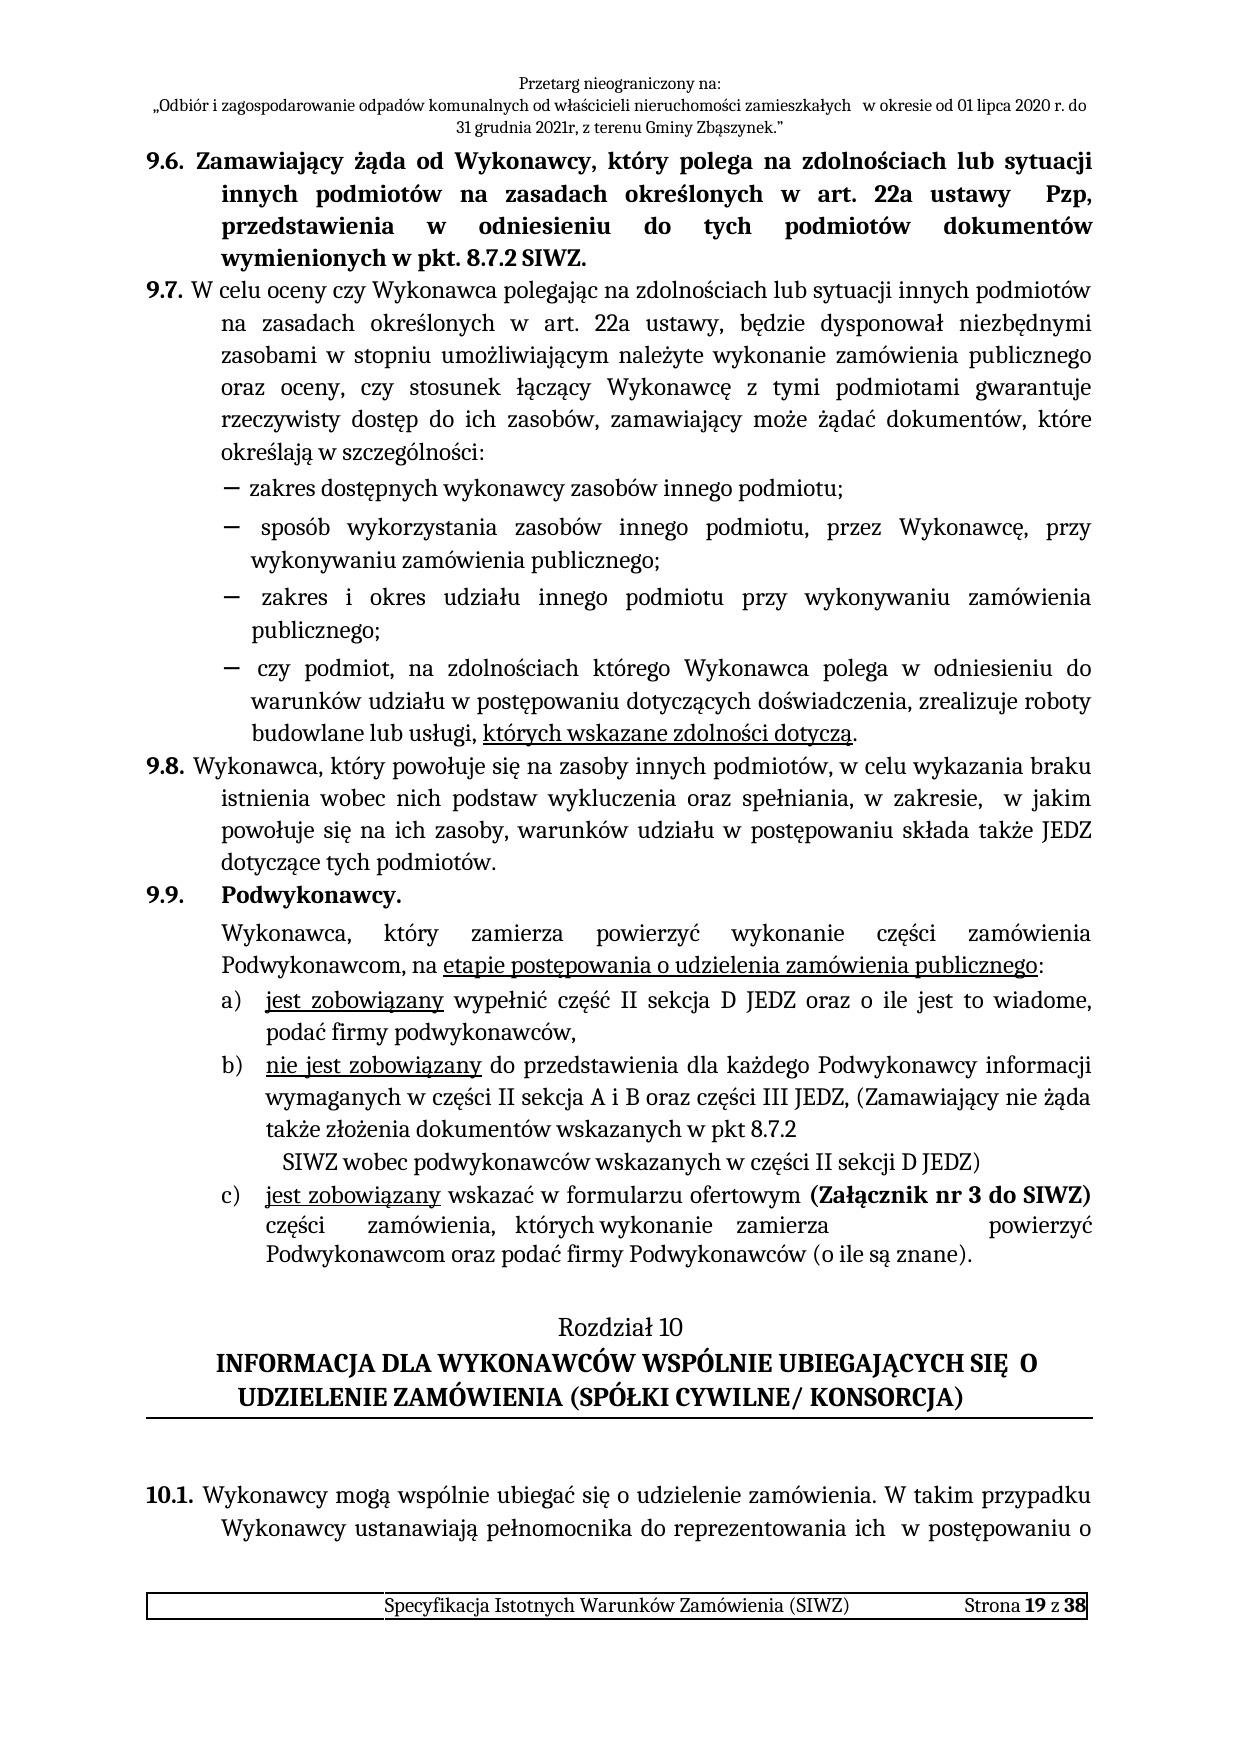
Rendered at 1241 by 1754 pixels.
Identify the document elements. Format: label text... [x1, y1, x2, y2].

text − zakres dostępnych wykonawcy zasobów innego podmiotu; [221, 470, 1093, 504]
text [146, 1481, 1093, 1542]
text 9.7. W celu oceny czy Wykonawca polegając na zdolnościach lub sytuacji innych podmiotów na zasadach określonych w art. 22a ustawy, będzie dysponował niezbędnymi zasobami w stopniu umożliwiającym należyte wykonanie zamówienia publicznego oraz oceny, czy stosunek łączący Wykonawcę z tymi podmiotami gwarantuje rzeczywisty dostęp do ich zasobów, zamawiający może żądać dokumentów, które określają w szczególności: [146, 276, 1093, 466]
text SIWZ wobec podwykonawców wskazanych w części II sekcji D JEDZ) [171, 1148, 1093, 1177]
list jest zobowiązany wskazać w formularzu ofertowym (Załącznik nr 3 do SIWZ) części zamówienia, których wykonanie zamierza powierzyć Podwykonawcom oraz podać firmy Podwykonawców (o ile są znane). [221, 1181, 1093, 1269]
text − sposób wykorzystania zasobów innego podmiotu, przez Wykonawcę, przy wykonywaniu zamówienia publicznego; [221, 509, 1093, 575]
list jest zobowiązany wypełnić część II sekcja D JEDZ oraz o ile jest to wiadome, podać firmy podwykonawców, [221, 986, 1093, 1047]
text 9.6. Zamawiający żąda od Wykonawcy, który polega na zdolnościach lub sytuacji innych podmiotów na zasadach określonych w art. 22a ustawy Pzp, przedstawienia w odniesieniu do tych podmiotów dokumentów wymienionych w pkt. 8.7.2 SIWZ. [146, 147, 1093, 273]
text − czy podmiot, na zdolnościach którego Wykonawca polega w odniesieniu do warunków udziału w postępowaniu dotyczących doświadczenia, zrealizuje roboty budowlane lub usługi, których wskazane zdolności dotyczą. [221, 649, 1093, 748]
text − zakres i okres udziału innego podmiotu przy wykonywaniu zamówienia publicznego; [221, 579, 1093, 645]
text 9.8. Wykonawca, który powołuje się na zasoby innych podmiotów, w celu wykazania braku istnienia wobec nich podstaw wykluczenia oraz spełniania, w zakresie, w jakim powołuje się na ich zasoby, warunków udziału w postępowaniu składa także JEDZ dotyczące tych podmiotów. [146, 752, 1093, 877]
subtitle INFORMACJA DLA WYKONAWCÓW WSPÓLNIE UBIEGAJĄCYCH SIĘ O UDZIELENIE ZAMÓWIENIA (SPÓŁKI CYWILNE/ KONSORCJA) [216, 1348, 1056, 1413]
text 9.9. Podwykonawcy. [146, 881, 1093, 909]
text Rozdział 10 [158, 1312, 1082, 1343]
text Wykonawca, który zamierza powierzyć wykonanie części zamówienia Podwykonawcom, na etapie postępowania o udzielenia zamówienia publicznego: [221, 919, 1093, 980]
list nie jest zobowiązany do przedstawienia dla każdego Podwykonawcy informacji wymaganych w części II sekcja A i B oraz części III JEDZ, (Zamawiający nie żąda także złożenia dokumentów wskazanych w pkt 8.7.2 [221, 1051, 1093, 1144]
